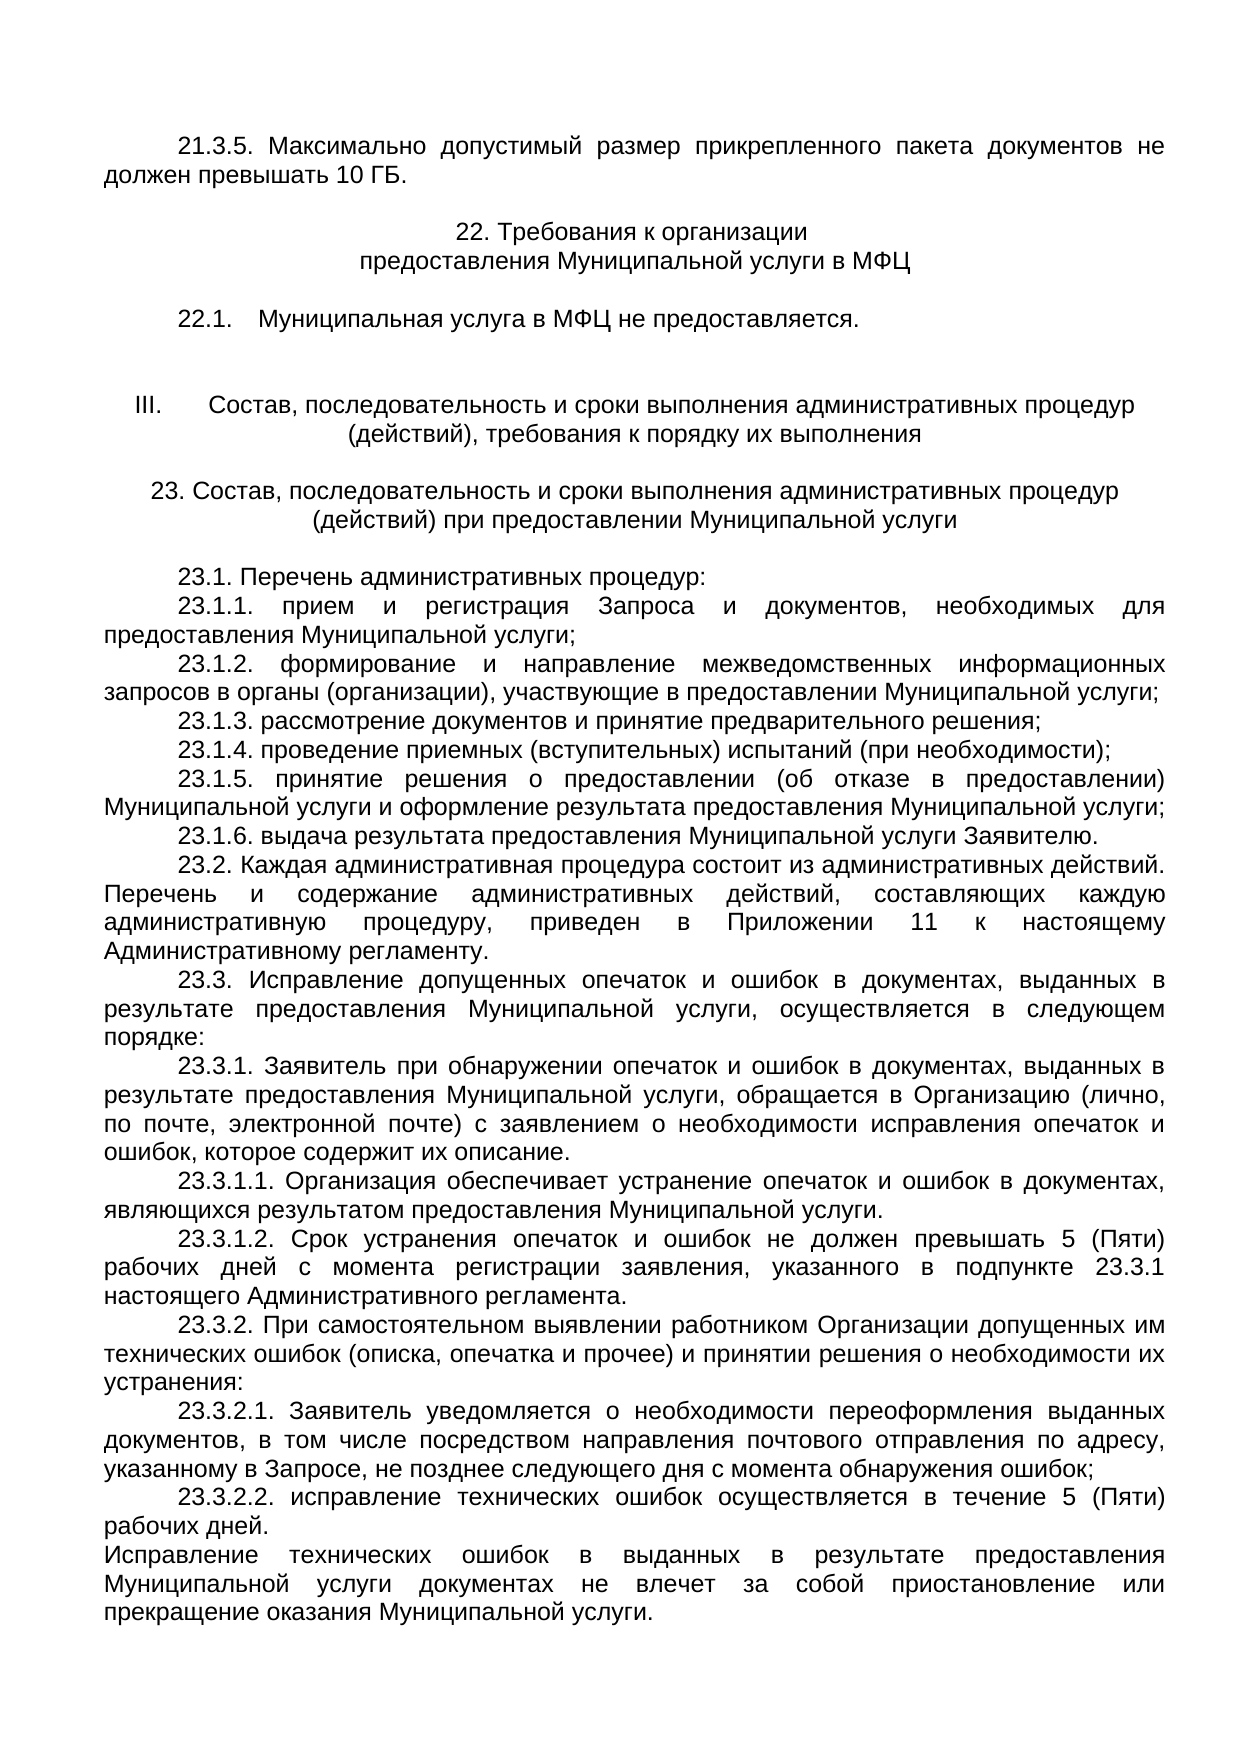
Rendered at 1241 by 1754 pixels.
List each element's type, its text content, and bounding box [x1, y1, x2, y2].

list 23.1.2. формирование и направление межведомственных информационных запросов в органы (организации), участвующие в предоставлении Муниципальной услуги; [103, 648, 1167, 706]
list 23.3.1.1. Организация обеспечивает устранение опечаток и ошибок в документах, являющихся результатом предоставления Муниципальной услуги. [103, 1166, 1167, 1223]
list 23.1.1. прием и регистрация Запроса и документов, необходимых для предоставления Муниципальной услуги; [103, 591, 1167, 648]
list 21.3.5. Максимально допустимый размер прикрепленного пакета документов не должен превышать 10 ГБ. [103, 131, 1167, 188]
list 23.3.2. При самостоятельном выявлении работником Организации допущенных им технических ошибок (описка, опечатка и прочее) и принятии решения о необходимости их устранения: [103, 1310, 1167, 1396]
list 23.3.2.1. Заявитель уведомляется о необходимости переоформления выданных документов, в том числе посредством направления почтового отправления по адресу, указанному в Запросе, не позднее следующего дня с момента обнаружения ошибок; [103, 1396, 1167, 1482]
list 23.3.1.2. Срок устранения опечаток и ошибок не должен превышать 5 (Пяти) рабочих дней с момента регистрации заявления, указанного в подпункте 23.3.1 настоящего Административного регламента. [103, 1223, 1167, 1310]
text 22. Требования к организации предоставления Муниципальной услуги в МФЦ [103, 217, 1167, 275]
list 23.1.3. рассмотрение документов и принятие предварительного решения; [103, 706, 1167, 735]
list 23.1.4. проведение приемных (вступительных) испытаний (при необходимости); [103, 735, 1167, 763]
list 23.3.2.2. исправление технических ошибок осуществляется в течение 5 (Пяти) рабочих дней. [103, 1482, 1167, 1540]
list 23.1. Перечень административных процедур: [103, 562, 1167, 591]
list 23.1.5. принятие решения о предоставлении (об отказе в предоставлении) Муниципальной услуги и оформление результата предоставления Муниципальной услуги; [103, 763, 1167, 821]
list 23.3.1. Заявитель при обнаружении опечаток и ошибок в документах, выданных в результате предоставления Муниципальной услуги, обращается в Организацию (лично, по почте, электронной почте) с заявлением о необходимости исправления опечаток и ошибок, которое содержит их описание. [103, 1051, 1167, 1166]
list 23.3. Исправление допущенных опечаток и ошибок в документах, выданных в результате предоставления Муниципальной услуги, осуществляется в следующем порядке: [103, 965, 1167, 1051]
text 23. Состав, последовательность и сроки выполнения административных процедур (действий) при предоставлении Муниципальной услуги [103, 476, 1167, 533]
list 23.2. Каждая административная процедура состоит из административных действий. Перечень и содержание административных действий, составляющих каждую административную процедуру, приведен в Приложении 11 к настоящему Административному регламенту. [103, 850, 1167, 965]
list 23.1.6. выдача результата предоставления Муниципальной услуги Заявителю. [103, 821, 1167, 850]
list Исправление технических ошибок в выданных в результате предоставления Муниципальной услуги документах не влечет за собой приостановление или прекращение оказания Муниципальной услуги. [103, 1540, 1167, 1626]
list Муниципальная услуга в МФЦ не предоставляется. [103, 303, 1167, 332]
text Состав, последовательность и сроки выполнения административных процедур (действий), требования к порядку их выполнения [103, 390, 1167, 447]
